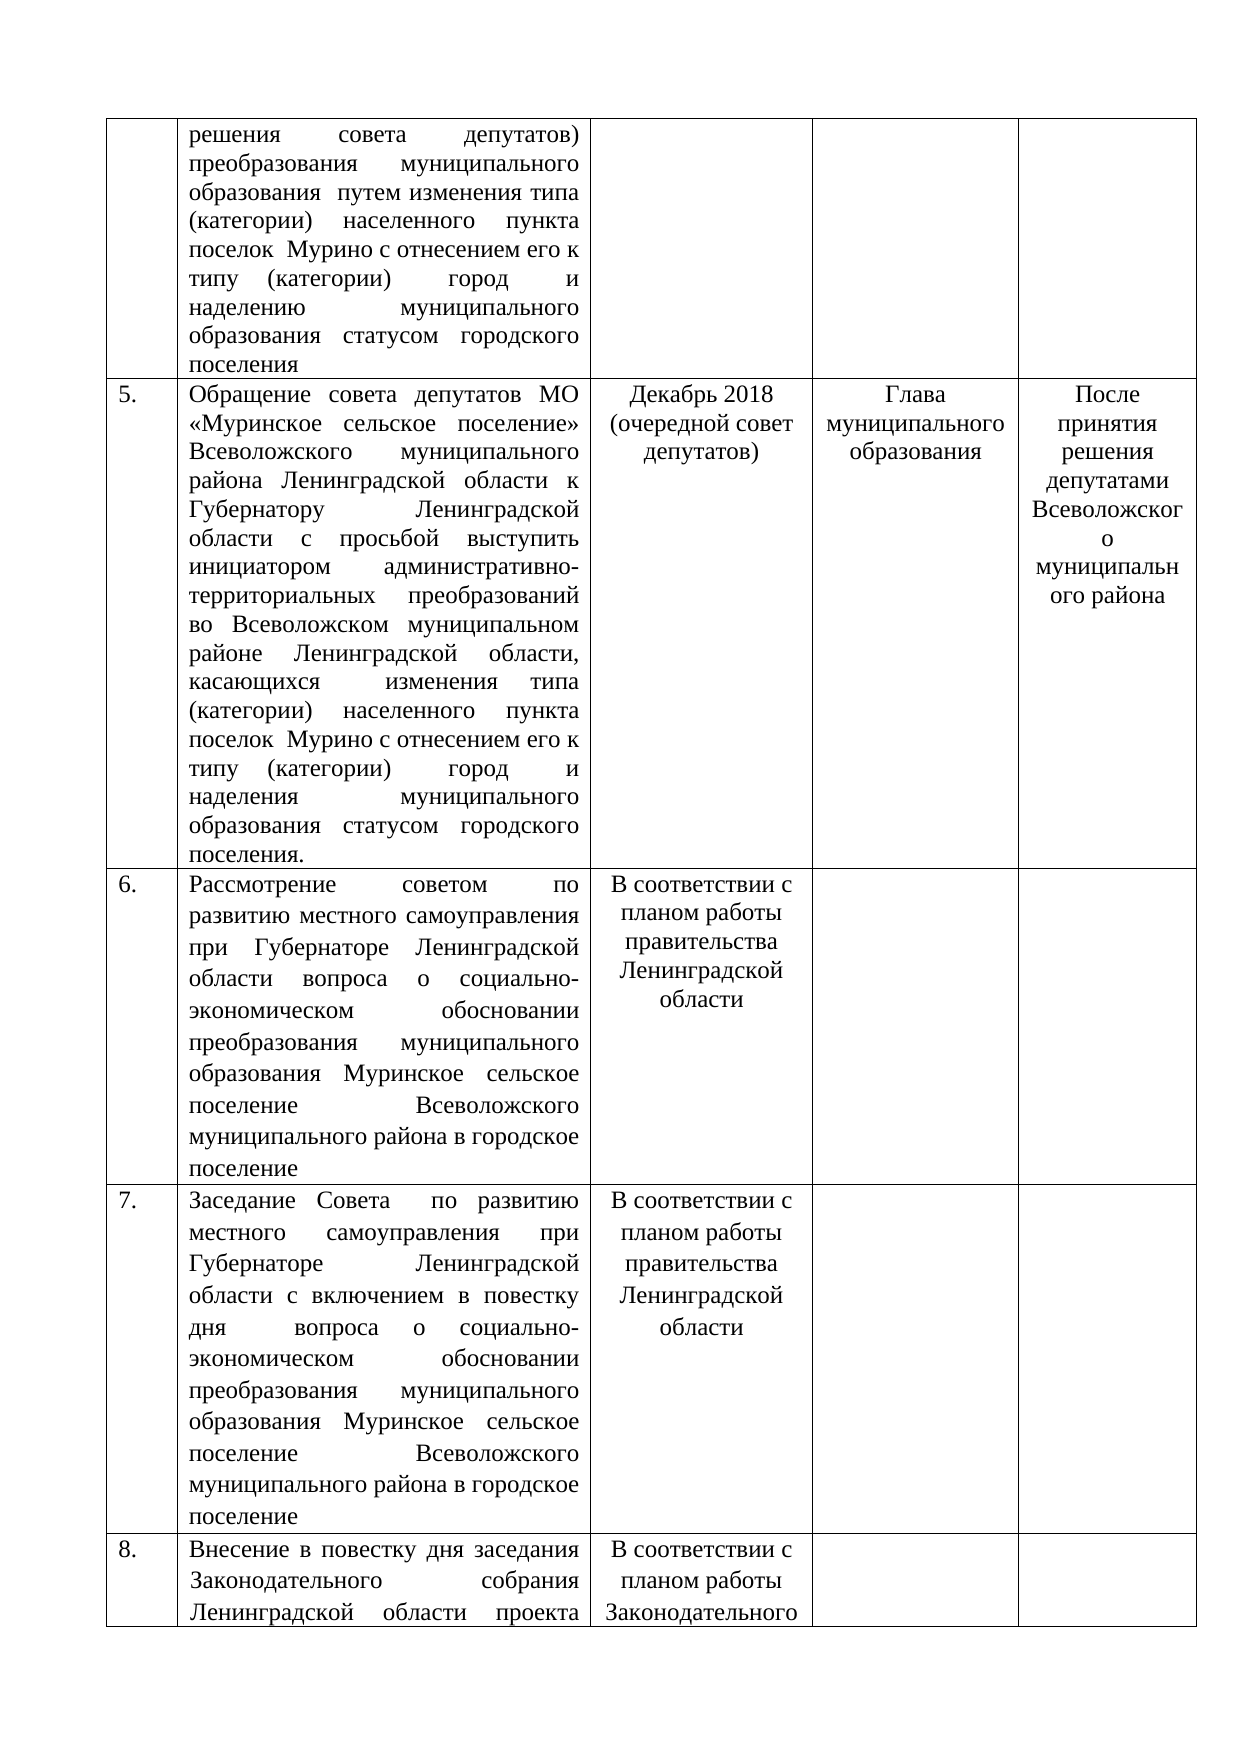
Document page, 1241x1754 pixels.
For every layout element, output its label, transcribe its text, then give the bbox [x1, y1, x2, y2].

table_cell [813, 1534, 1018, 1626]
table_cell Заседание Совета по развитию местного самоуправления при Губернаторе Ленинградской области с включением в повестку дня вопроса о социально-экономическом обосновании преобразования муниципального образования Муринское сельское поселение Всеволожского муниципального района в городское поселение [178, 1185, 590, 1533]
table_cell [178, 119, 590, 378]
table_cell Декабрь 2018 (очередной совет депутатов) [591, 379, 812, 868]
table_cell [591, 1534, 812, 1626]
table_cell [591, 119, 812, 378]
table_cell Обращение совета депутатов МО «Муринское сельское поселение» Всеволожского муниципального района Ленинградской области к Губернатору Ленинградской области с просьбой выступить инициатором административно-территориальных преобразований во Всеволожском муниципальном районе Ленинградской области, касающихся изменения типа (категории) населенного пункта поселок Мурино с отнесением его к типу (категории) город и наделения муниципального образования статусом городского поселения. [178, 379, 590, 868]
table_cell Глава муниципального образования [813, 379, 1018, 868]
table_cell [813, 869, 1018, 1184]
table_cell 7. [107, 1185, 177, 1533]
table_cell [813, 1185, 1018, 1533]
table_cell После принятия решения депутатами Всеволожского муниципального района [1019, 379, 1196, 868]
table_cell В соответствии с планом работы правительства Ленинградской области [591, 869, 812, 1184]
table_cell [1019, 869, 1196, 1184]
table_cell 6. [107, 869, 177, 1184]
table_cell 8. [107, 1534, 177, 1626]
table_cell 5. [107, 379, 177, 868]
table_cell [1019, 1534, 1196, 1626]
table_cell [813, 119, 1018, 378]
table_cell [1019, 1185, 1196, 1533]
table_cell В соответствии с планом работы правительства Ленинградской области [591, 1185, 812, 1533]
table_cell 4. [107, 119, 177, 378]
table_cell [1019, 119, 1196, 378]
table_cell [178, 1534, 590, 1626]
table_cell Рассмотрение советом по развитию местного самоуправления при Губернаторе Ленинградской области вопроса о социально-экономическом обосновании преобразования муниципального образования Муринское сельское поселение Всеволожского муниципального района в городское поселение [178, 869, 590, 1184]
